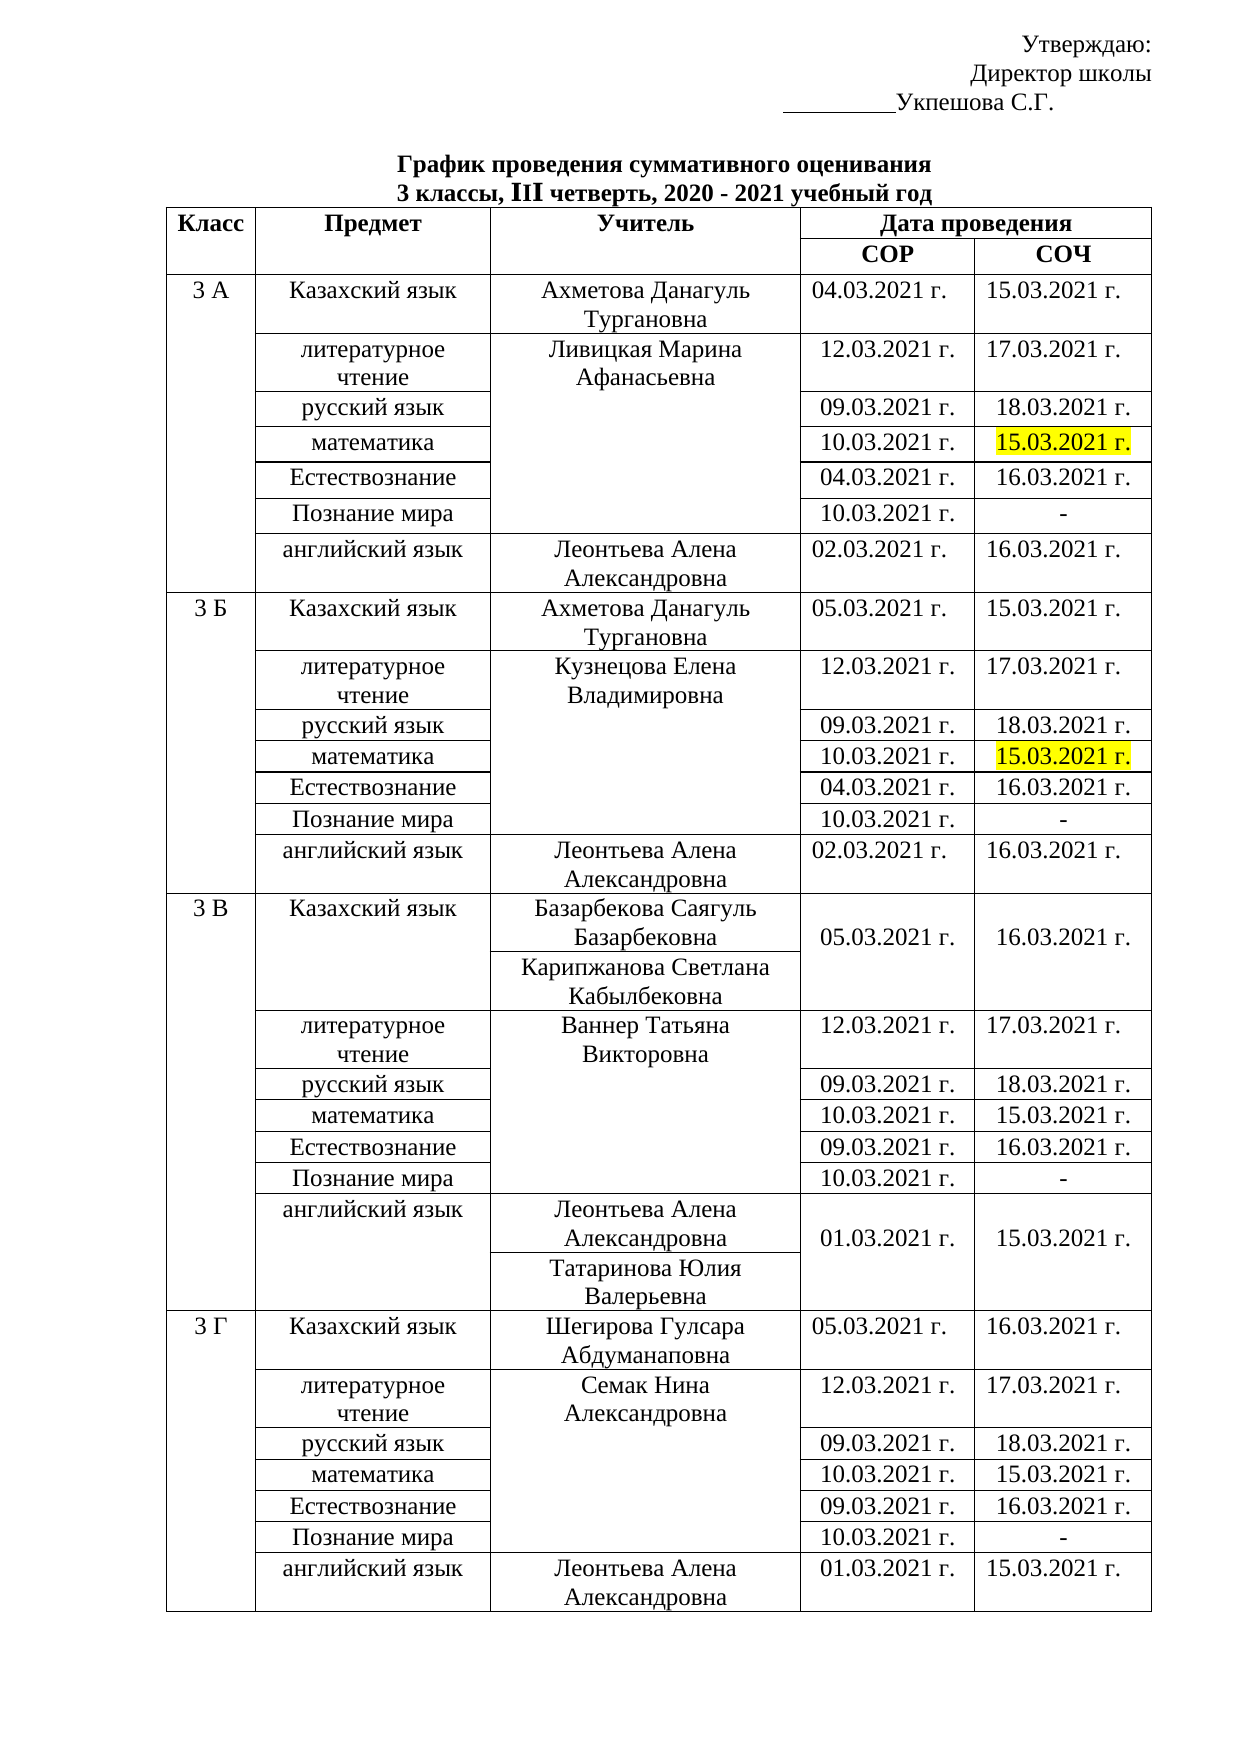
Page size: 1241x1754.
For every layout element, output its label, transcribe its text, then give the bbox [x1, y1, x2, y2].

table_cell Ваннер Татьяна Викторовна [491, 1011, 800, 1193]
table_cell Леонтьева Алена Александровна [491, 835, 800, 892]
table_cell литературное чтение [256, 334, 490, 391]
table_cell 16.03.2021 г. [975, 894, 1151, 1009]
table_cell 3 Г [167, 1311, 255, 1611]
table_cell Леонтьева Алена Александровна [491, 534, 800, 592]
table_cell 10.03.2021 г. [801, 427, 974, 461]
table_cell 18.03.2021 г. [975, 1069, 1151, 1099]
table_cell 17.03.2021 г. [975, 1011, 1151, 1068]
text Утверждаю: [177, 29, 1152, 58]
table_header Класс [167, 208, 255, 274]
table_cell 16.03.2021 г. [975, 835, 1151, 892]
table_cell 04.03.2021 г. [801, 275, 974, 333]
table_cell Базарбекова Саягуль Базарбековна [491, 894, 800, 951]
table_cell Познание мира [256, 1522, 490, 1552]
table_cell 12.03.2021 г. [801, 651, 974, 709]
table_cell 09.03.2021 г. [801, 1491, 974, 1521]
table_cell - [975, 1522, 1151, 1552]
table_header Дата проведения [801, 208, 1151, 238]
table_cell 12.03.2021 г. [801, 1370, 974, 1427]
table_cell 15.03.2021 г. [975, 1460, 1151, 1490]
table_cell Казахский язык [256, 1311, 490, 1369]
table_cell 15.03.2021 г. [975, 1100, 1151, 1131]
table_header Учитель [491, 208, 800, 274]
text 3 классы, ⅠIⅠ четверть, 2020 - 2021 учебный год [177, 178, 1152, 207]
table_cell английский язык [256, 1194, 490, 1310]
table_cell 02.03.2021 г. [801, 835, 974, 892]
table_cell 17.03.2021 г. [975, 651, 1151, 709]
table_cell 05.03.2021 г. [801, 1311, 974, 1369]
table_cell 09.03.2021 г. [801, 1428, 974, 1458]
table_cell Казахский язык [256, 894, 490, 1009]
table_cell 10.03.2021 г. [801, 804, 974, 834]
table_cell 17.03.2021 г. [975, 334, 1151, 391]
table_cell 10.03.2021 г. [801, 1163, 974, 1193]
text Директор школы [177, 58, 1152, 87]
table_cell Казахский язык [256, 593, 490, 650]
table_cell Познание мира [256, 804, 490, 834]
table_cell Шегирова Гулсара Абдуманаповна [491, 1311, 800, 1369]
table_cell Естествознание [256, 1132, 490, 1162]
table_cell математика [256, 1100, 490, 1131]
table_cell Татаринова Юлия Валерьевна [491, 1253, 800, 1310]
table_cell английский язык [256, 1553, 490, 1611]
table_cell 15.03.2021 г. [975, 741, 1151, 771]
table_cell 09.03.2021 г. [801, 1069, 974, 1099]
table_cell 12.03.2021 г. [801, 334, 974, 391]
table_cell 18.03.2021 г. [975, 710, 1151, 740]
table_cell 01.03.2021 г. [801, 1553, 974, 1611]
table_cell русский язык [256, 710, 490, 740]
table_cell русский язык [256, 392, 490, 426]
text График проведения суммативного оценивания [177, 149, 1152, 178]
table_cell русский язык [256, 1069, 490, 1099]
table_cell 3 Б [167, 593, 255, 892]
table_cell литературное чтение [256, 1370, 490, 1427]
table_cell Ливицкая Марина Афанасьевна [491, 334, 800, 533]
table_cell 15.03.2021 г. [975, 427, 1151, 461]
table_cell 10.03.2021 г. [801, 499, 974, 533]
text Укпешова С.Г. [177, 87, 1152, 116]
table_cell 09.03.2021 г. [801, 392, 974, 426]
table_cell 15.03.2021 г. [975, 1194, 1151, 1310]
table_cell 04.03.2021 г. [801, 773, 974, 803]
table_cell английский язык [256, 534, 490, 592]
table_cell 04.03.2021 г. [801, 463, 974, 497]
table_cell математика [256, 741, 490, 771]
table_cell 10.03.2021 г. [801, 741, 974, 771]
table_cell - [975, 499, 1151, 533]
table_cell 18.03.2021 г. [975, 392, 1151, 426]
table_cell - [975, 1163, 1151, 1193]
table_cell 10.03.2021 г. [801, 1100, 974, 1131]
table_cell Кузнецова Елена Владимировна [491, 651, 800, 834]
table_cell 3 А [167, 275, 255, 592]
table_cell - [975, 804, 1151, 834]
table_cell Познание мира [256, 1163, 490, 1193]
table_cell 12.03.2021 г. [801, 1011, 974, 1068]
table_header Предмет [256, 208, 490, 274]
table_cell 10.03.2021 г. [801, 1522, 974, 1552]
table_cell 02.03.2021 г. [801, 534, 974, 592]
table_cell Ахметова Данагуль Тургановна [491, 593, 800, 650]
table_cell 15.03.2021 г. [975, 275, 1151, 333]
table_cell Естествознание [256, 773, 490, 803]
table_cell 09.03.2021 г. [801, 1132, 974, 1162]
table_cell 3 В [167, 894, 255, 1310]
table_cell Леонтьева Алена Александровна [491, 1553, 800, 1611]
table_cell 15.03.2021 г. [975, 1553, 1151, 1611]
table_cell 09.03.2021 г. [801, 710, 974, 740]
table_cell Естествознание [256, 1491, 490, 1521]
table_cell литературное чтение [256, 651, 490, 709]
table_cell Семак Нина Александровна [491, 1370, 800, 1552]
table_cell 05.03.2021 г. [801, 894, 974, 1009]
table_cell 17.03.2021 г. [975, 1370, 1151, 1427]
table_cell Леонтьева Алена Александровна [491, 1194, 800, 1252]
table_cell СОР [801, 239, 974, 274]
table_cell Карипжанова Светлана Кабылбековна [491, 952, 800, 1009]
table_cell 16.03.2021 г. [975, 1132, 1151, 1162]
table_cell 16.03.2021 г. [975, 773, 1151, 803]
table_cell 16.03.2021 г. [975, 534, 1151, 592]
table_cell Естествознание [256, 463, 490, 497]
table_cell СОЧ [975, 239, 1151, 274]
table_cell математика [256, 1460, 490, 1490]
table_cell 16.03.2021 г. [975, 1491, 1151, 1521]
table_cell русский язык [256, 1428, 490, 1458]
table_cell 16.03.2021 г. [975, 1311, 1151, 1369]
table_cell литературное чтение [256, 1011, 490, 1068]
table_cell Ахметова Данагуль Тургановна [491, 275, 800, 333]
table_cell 05.03.2021 г. [801, 593, 974, 650]
table_cell английский язык [256, 835, 490, 892]
table_cell Казахский язык [256, 275, 490, 333]
table_cell 16.03.2021 г. [975, 463, 1151, 497]
table_cell 01.03.2021 г. [801, 1194, 974, 1310]
table_cell 10.03.2021 г. [801, 1460, 974, 1490]
table_cell 15.03.2021 г. [975, 593, 1151, 650]
table_cell 18.03.2021 г. [975, 1428, 1151, 1458]
table_cell математика [256, 427, 490, 461]
table_cell Познание мира [256, 499, 490, 533]
